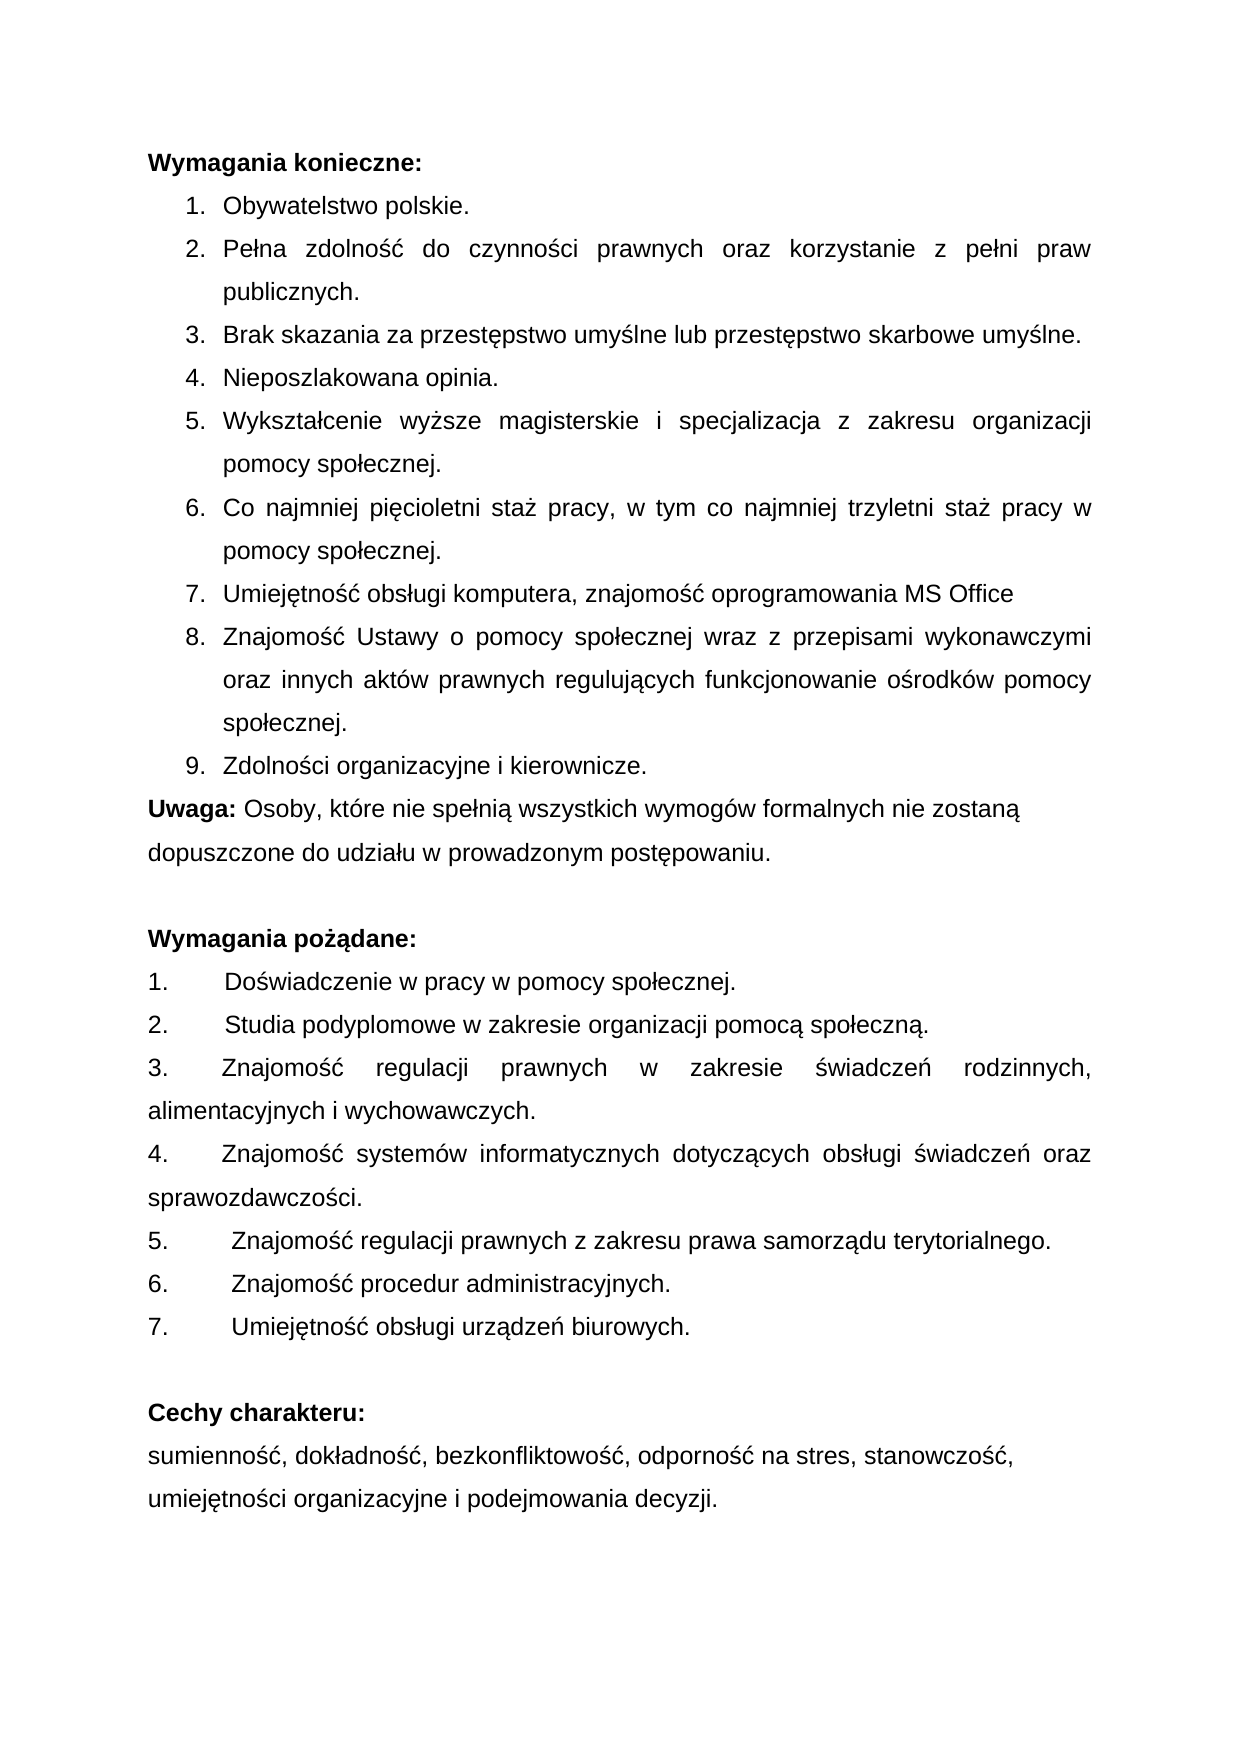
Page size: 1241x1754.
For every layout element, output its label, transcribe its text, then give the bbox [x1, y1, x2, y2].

list Co najmniej pięcioletni staż pracy, w tym co najmniej trzyletni staż pracy w pomocy społecznej. [185, 493, 1093, 564]
list Pełna zdolność do czynności prawnych oraz korzystanie z pełni praw publicznych. [185, 234, 1093, 306]
text 7. Umiejętność obsługi urządzeń biurowych. [148, 1312, 1093, 1341]
text 3. Znajomość regulacji prawnych w zakresie świadczeń rodzinnych, alimentacyjnych i wychowawczych. [148, 1053, 1093, 1125]
text 5. Znajomość regulacji prawnych z zakresu prawa samorządu terytorialnego. [148, 1226, 1093, 1254]
text Wymagania pożądane: [148, 924, 1093, 953]
list Znajomość Ustawy o pomocy społecznej wraz z przepisami wykonawczymi oraz innych aktów prawnych regulujących funkcjonowanie ośrodków pomocy społecznej. [185, 622, 1093, 737]
text 1. Doświadczenie w pracy w pomocy społecznej. [148, 967, 1093, 996]
list Umiejętność obsługi komputera, znajomość oprogramowania MS Office [185, 579, 1093, 608]
list Obywatelstwo polskie. [185, 191, 1093, 219]
text Uwaga: Osoby, które nie spełnią wszystkich wymogów formalnych nie zostaną dopuszczone do udziału w prowadzonym postępowaniu. [148, 794, 1093, 866]
text Cechy charakteru: [148, 1398, 1093, 1427]
list Brak skazania za przestępstwo umyślne lub przestępstwo skarbowe umyślne. [185, 320, 1093, 349]
list Zdolności organizacyjne i kierownicze. [185, 751, 1093, 780]
list Wykształcenie wyższe magisterskie i specjalizacja z zakresu organizacji pomocy społecznej. [185, 406, 1093, 478]
list Nieposzlakowana opinia. [185, 363, 1093, 392]
text 6. Znajomość procedur administracyjnych. [148, 1269, 1093, 1298]
text 2. Studia podyplomowe w zakresie organizacji pomocą społeczną. [148, 1010, 1093, 1039]
text sumienność, dokładność, bezkonfliktowość, odporność na stres, stanowczość, umiejętności organizacyjne i podejmowania decyzji. [148, 1441, 1093, 1513]
text Wymagania konieczne: [148, 148, 1093, 176]
text 4. Znajomość systemów informatycznych dotyczących obsługi świadczeń oraz sprawozdawczości. [148, 1139, 1093, 1211]
